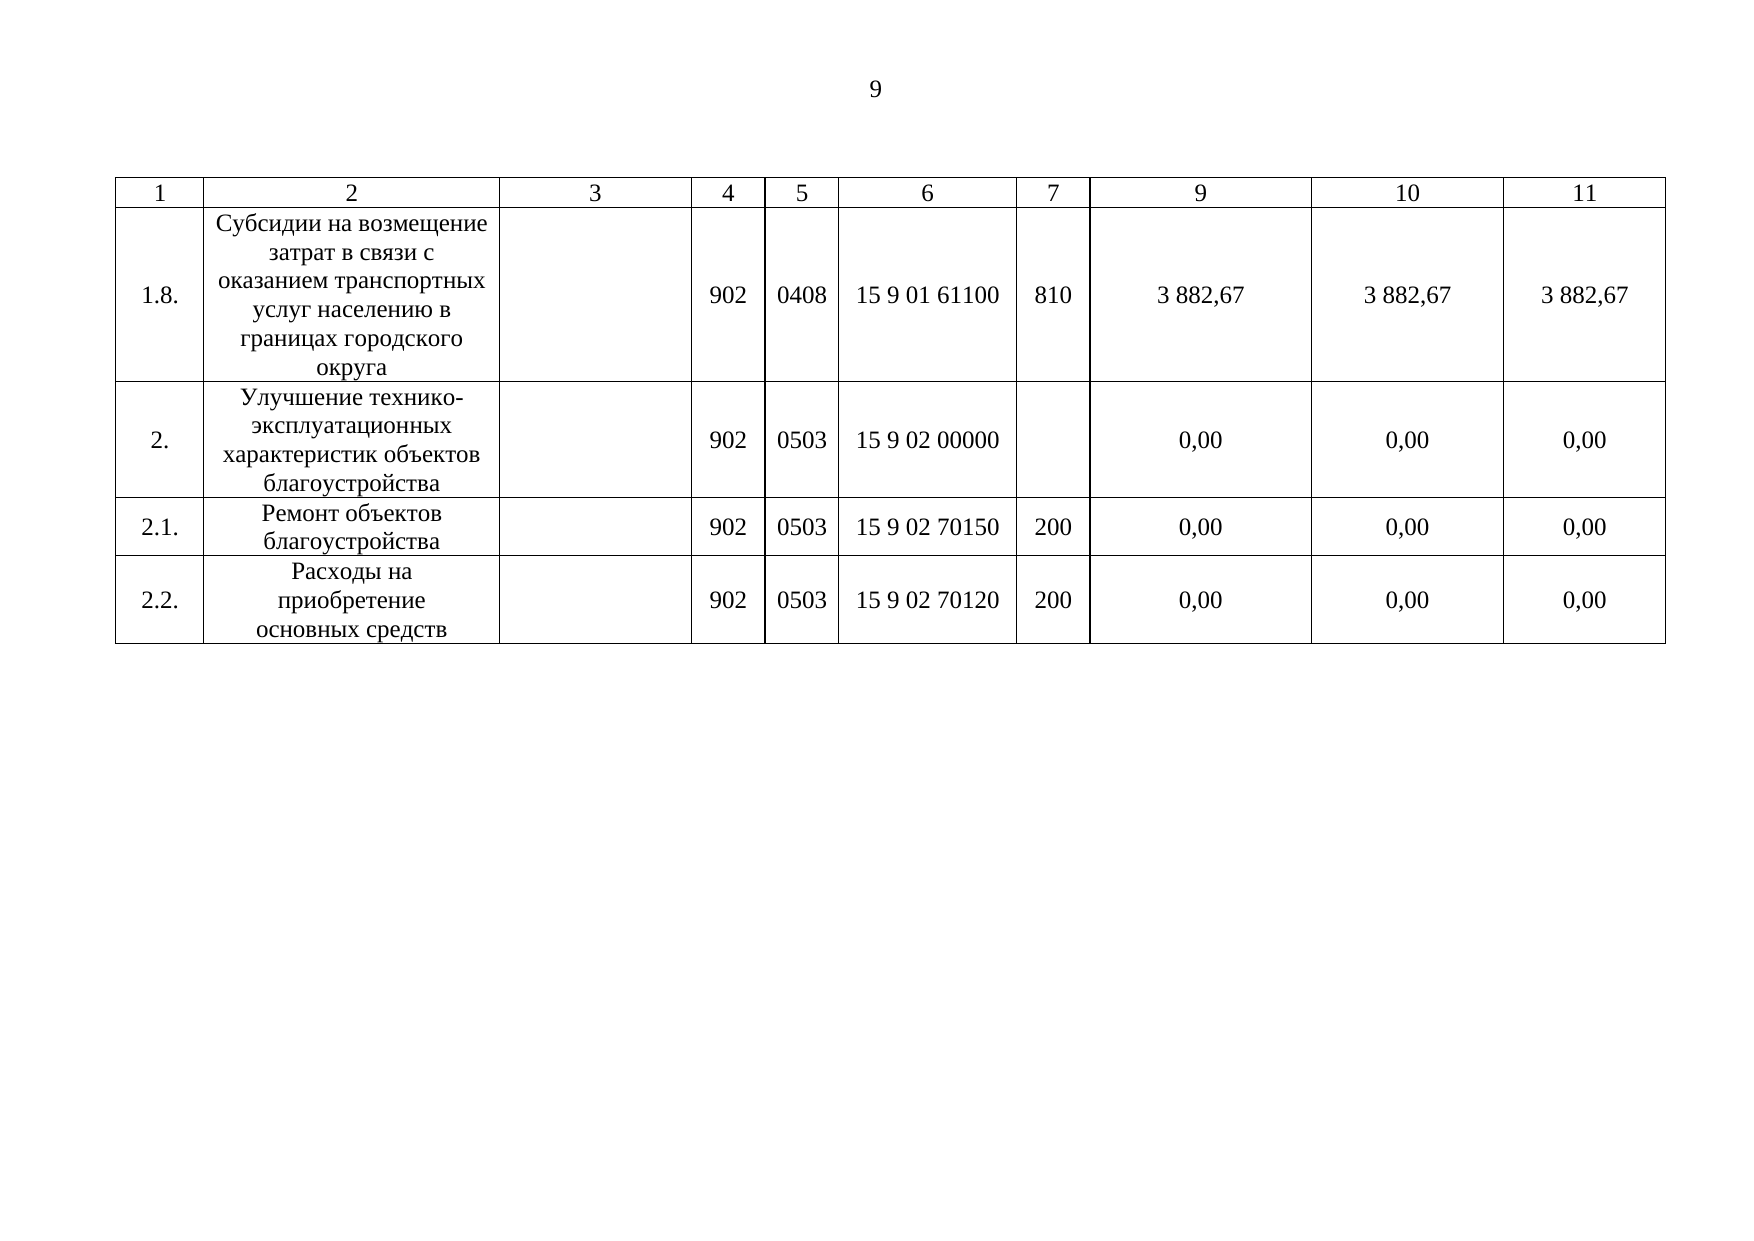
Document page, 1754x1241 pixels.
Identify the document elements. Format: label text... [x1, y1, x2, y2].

table_cell 2.2. [116, 556, 203, 642]
table_cell Ремонт объектов благоустройства [204, 498, 499, 555]
table_cell 902 [692, 382, 764, 497]
table_cell 0503 [766, 382, 838, 497]
table_header 4 [692, 178, 764, 207]
table_header 1 [116, 178, 203, 207]
table_cell [500, 208, 691, 381]
table_cell 0,00 [1091, 556, 1311, 642]
table_cell 902 [692, 208, 764, 381]
table_cell [500, 498, 691, 555]
table_cell Улучшение технико-эксплуатационных характеристик объектов благоустройства [204, 382, 499, 497]
table_cell 0,00 [1504, 382, 1665, 497]
table_cell 0408 [766, 208, 838, 381]
table_cell 200 [1017, 556, 1089, 642]
table_cell 200 [1017, 498, 1089, 555]
table_cell 0,00 [1312, 556, 1503, 642]
table_header 2 [204, 178, 499, 207]
table_cell 15 9 02 70120 [839, 556, 1016, 642]
table_cell 0,00 [1504, 498, 1665, 555]
table_cell 0503 [766, 498, 838, 555]
table_cell 0,00 [1312, 498, 1503, 555]
table_header 11 [1504, 178, 1665, 207]
table_cell 810 [1017, 208, 1089, 381]
table_cell 15 9 02 70150 [839, 498, 1016, 555]
table_header 9 [1091, 178, 1311, 207]
table_cell [500, 556, 691, 642]
table_cell 3 882,67 [1091, 208, 1311, 381]
table_header 5 [766, 178, 838, 207]
table_cell 3 882,67 [1504, 208, 1665, 381]
table_cell 0,00 [1091, 382, 1311, 497]
table_cell [500, 382, 691, 497]
table_header 3 [500, 178, 691, 207]
table_cell Расходы на приобретение основных средств [204, 556, 499, 642]
table_cell 2.1. [116, 498, 203, 555]
table_cell 902 [692, 498, 764, 555]
table_cell 15 9 01 61100 [839, 208, 1016, 381]
table_cell 0,00 [1091, 498, 1311, 555]
table_cell 2. [116, 382, 203, 497]
table_cell 0,00 [1504, 556, 1665, 642]
table_cell 1.8. [116, 208, 203, 381]
table_cell 15 9 02 00000 [839, 382, 1016, 497]
table_cell Субсидии на возмещение затрат в связи с оказанием транспортных услуг населению в границах городского округа [204, 208, 499, 381]
table_header 7 [1017, 178, 1089, 207]
table_cell 0503 [766, 556, 838, 642]
table_cell 3 882,67 [1312, 208, 1503, 381]
table_cell [1017, 382, 1089, 497]
table_cell 902 [692, 556, 764, 642]
table_header 10 [1312, 178, 1503, 207]
table_header 6 [839, 178, 1016, 207]
table_cell 0,00 [1312, 382, 1503, 497]
